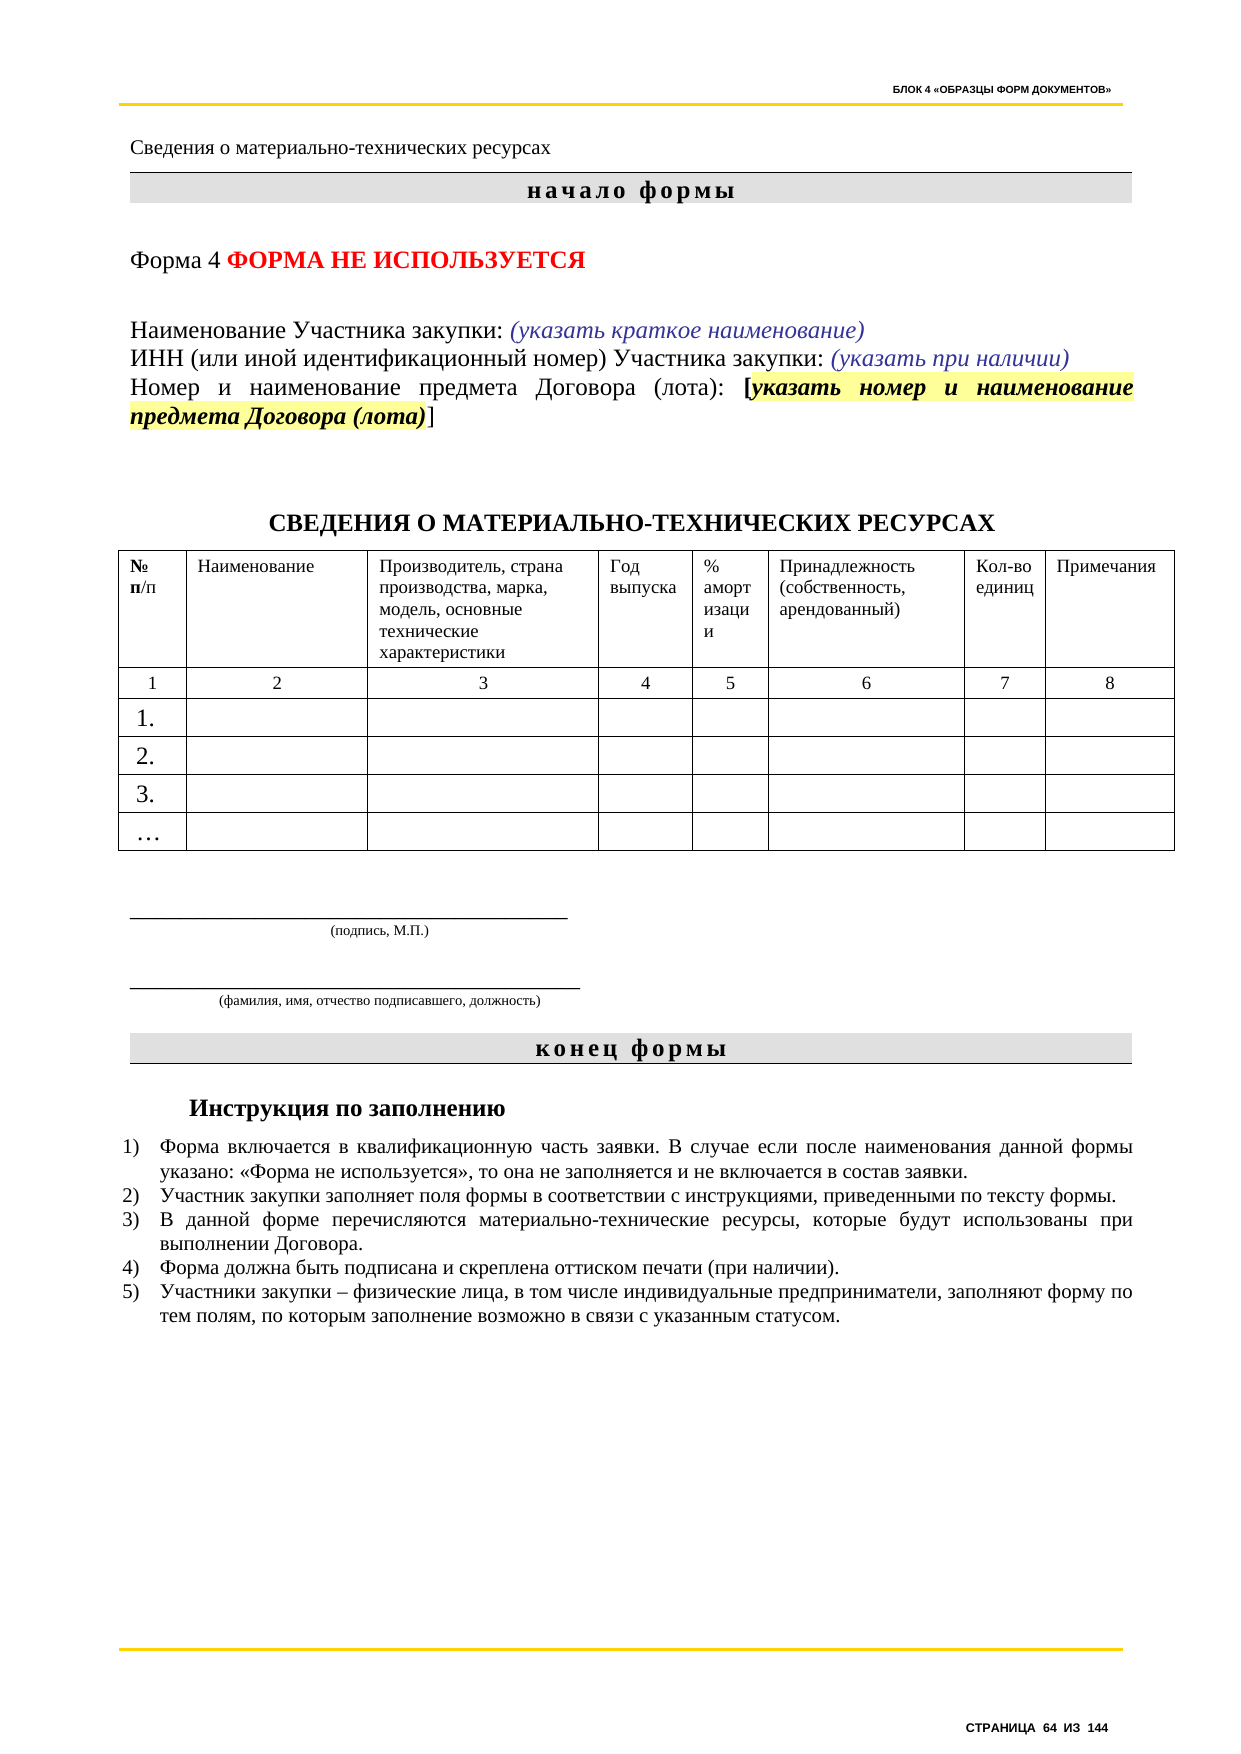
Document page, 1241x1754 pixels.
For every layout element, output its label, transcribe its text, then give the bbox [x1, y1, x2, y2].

text ____________________________________ [130, 963, 629, 991]
list Участник закупки заполняет поля формы в соответствии с инструкциями, приведенными по тексту формы. [122, 1183, 1134, 1207]
table_cell [599, 737, 692, 774]
table_header Наименование [187, 551, 367, 667]
table_cell 4 [599, 668, 692, 698]
table_cell [693, 775, 768, 812]
table_cell [368, 737, 598, 774]
table_cell [1046, 813, 1174, 850]
list Форма включается в квалификационную часть заявки. В случае если после наименования данной формы указано: «Форма не используется», то она не заполняется и не включается в состав заявки. [122, 1134, 1134, 1183]
text ИНН (или иной идентификационный номер) Участника закупки: (указать при наличии) [130, 343, 1134, 372]
table_cell 1 [119, 668, 186, 698]
text Инструкция по заполнению [130, 1093, 1134, 1122]
table_cell [187, 737, 367, 774]
table_cell [187, 813, 367, 850]
table_cell [187, 699, 367, 736]
table_cell [599, 699, 692, 736]
list В данной форме перечисляются материально-технические ресурсы, которые будут использованы при выполнении Договора. [122, 1207, 1134, 1255]
table_cell [1046, 775, 1174, 812]
table_cell [965, 699, 1045, 736]
table_cell [693, 813, 768, 850]
list Форма должна быть подписана и скреплена оттиском печати (при наличии). [122, 1255, 1134, 1279]
table_cell [368, 813, 598, 850]
table_cell 2 [187, 668, 367, 698]
table_header Принадлежность (собственность, арендованный) [769, 551, 964, 667]
table_cell 7 [965, 668, 1045, 698]
table_cell [693, 699, 768, 736]
table_cell [1046, 737, 1174, 774]
table_cell [965, 813, 1045, 850]
table_cell [693, 737, 768, 774]
text ___________________________________ [130, 893, 629, 921]
text (подпись, М.П.) [130, 921, 629, 950]
table_cell 1. [119, 699, 186, 736]
table_header Кол-во единиц [965, 551, 1045, 667]
table_cell 3 [368, 668, 598, 698]
table_cell [965, 775, 1045, 812]
table_cell [368, 699, 598, 736]
table_header Примечания [1046, 551, 1174, 667]
table_cell [1046, 699, 1174, 736]
table_cell [368, 775, 598, 812]
table_header Год выпуска [599, 551, 692, 667]
text Сведения о материально-технических ресурсах [130, 135, 1134, 159]
table_cell [599, 813, 692, 850]
table_cell [599, 775, 692, 812]
table_cell 8 [1046, 668, 1174, 698]
text начало формы [130, 173, 1132, 203]
table_cell [965, 737, 1045, 774]
table_header № п/п [119, 551, 186, 667]
table_cell [769, 699, 964, 736]
text Сведения о материально-технических ресурсах [130, 508, 1134, 537]
table_cell 5 [693, 668, 768, 698]
table_cell [769, 813, 964, 850]
text конец формы [130, 1033, 1132, 1063]
table_cell [769, 775, 964, 812]
table_cell … [119, 813, 186, 850]
table_cell 3. [119, 775, 186, 812]
text (фамилия, имя, отчество подписавшего, должность) [130, 991, 629, 1020]
text Форма 4 ФОРМА НЕ ИСПОЛЬЗУЕТСЯ [130, 245, 1134, 273]
table_header Производитель, страна производства, марка, модель, основные технические характеристики [368, 551, 598, 667]
table_cell 6 [769, 668, 964, 698]
text Номер и наименование предмета Договора (лота): [указать номер и наименование предмета Договора (лота)] [130, 372, 1134, 430]
list Участники закупки – физические лица, в том числе индивидуальные предприниматели, заполняют форму по тем полям, по которым заполнение возможно в связи с указанным статусом. [122, 1279, 1134, 1327]
table_cell [187, 775, 367, 812]
table_cell [769, 737, 964, 774]
table_header % амортизации [693, 551, 768, 667]
text Наименование Участника закупки: (указать краткое наименование) [130, 315, 1134, 343]
table_cell 2. [119, 737, 186, 774]
